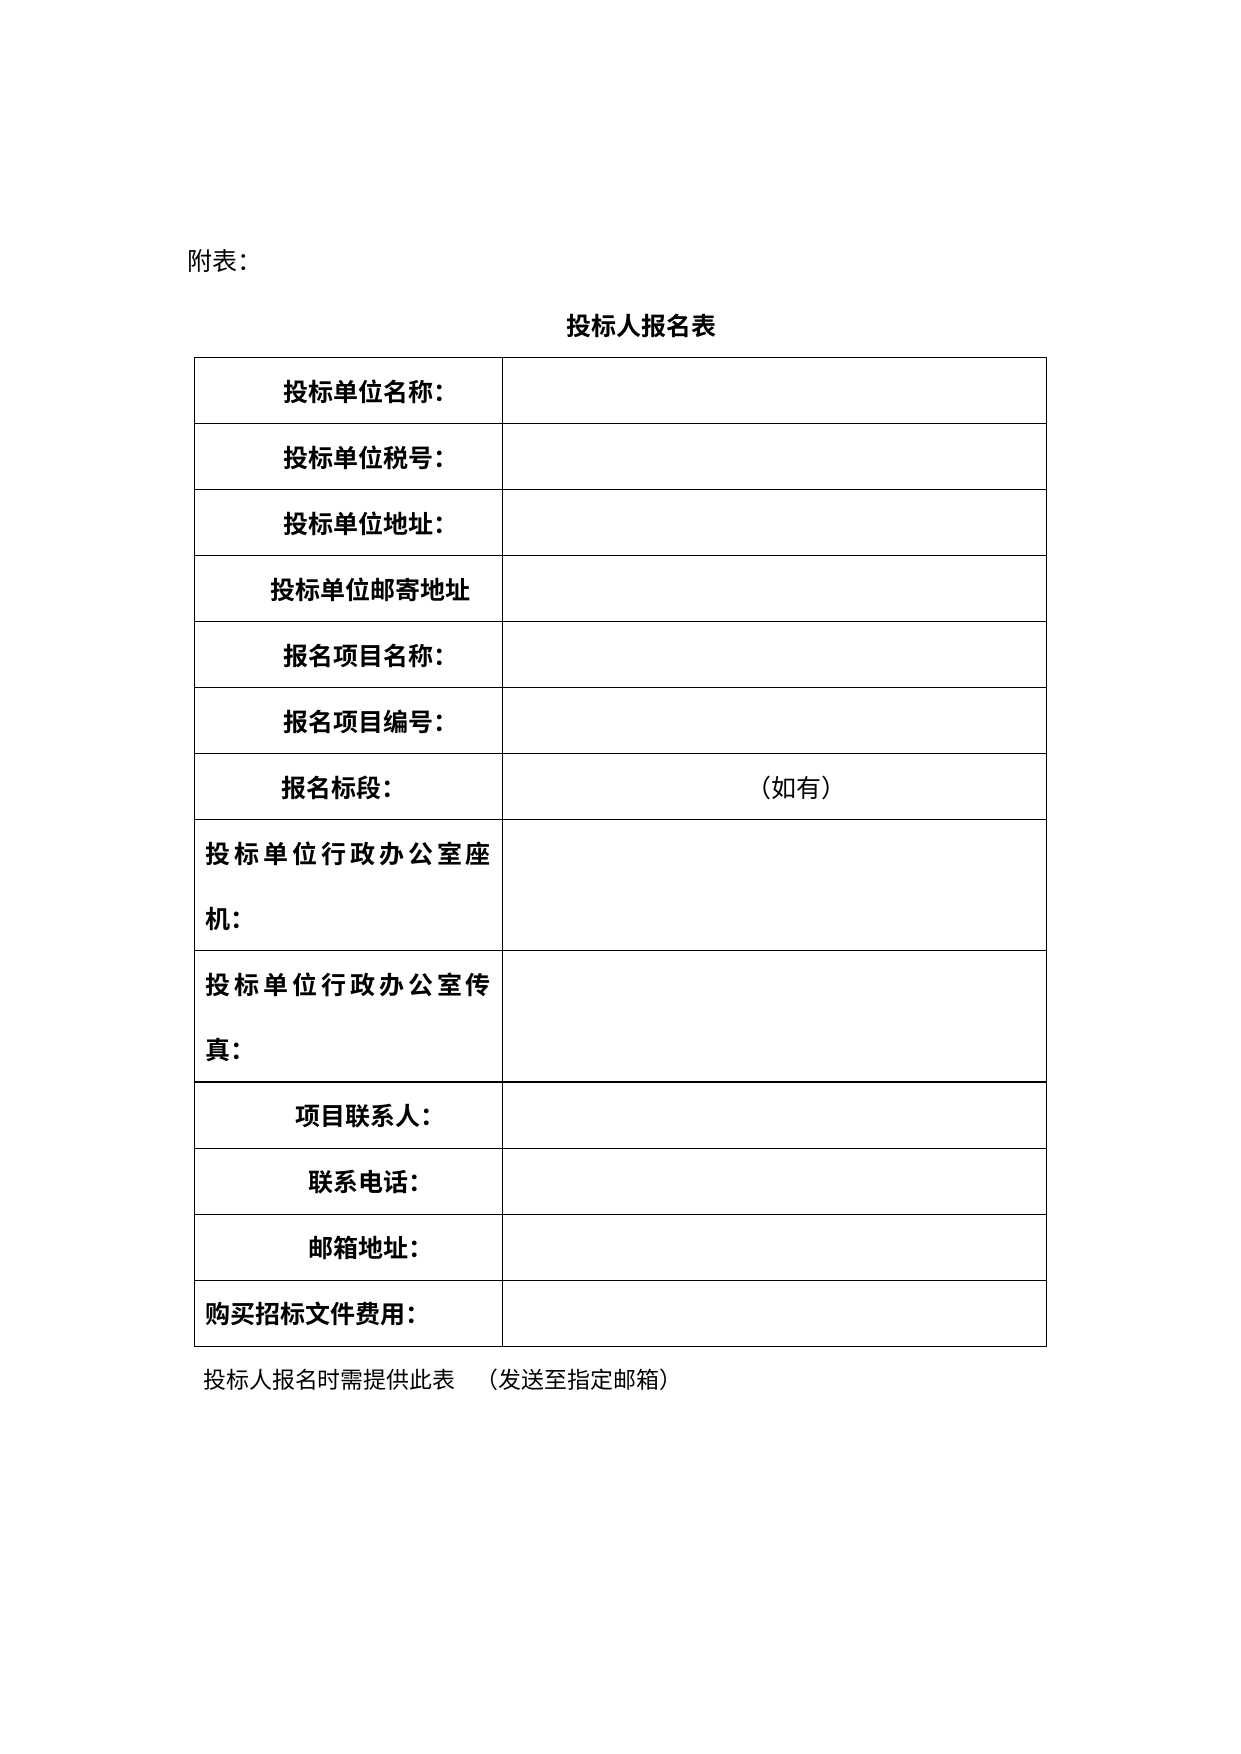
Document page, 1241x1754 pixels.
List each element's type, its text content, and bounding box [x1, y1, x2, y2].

table_cell 项目联系人： [195, 1083, 502, 1147]
table_cell [503, 1215, 1046, 1279]
table_cell [503, 490, 1046, 555]
table_cell [503, 820, 1046, 950]
table_cell 邮箱地址： [195, 1215, 502, 1279]
table_header 投标单位名称： [195, 358, 502, 423]
table_cell （如有） [503, 754, 1046, 819]
table_cell [503, 424, 1046, 489]
text 投标人报名时需提供此表 （发送至指定邮箱） [187, 1347, 1053, 1412]
table_cell 投标单位地址： [195, 490, 502, 555]
table_cell [503, 556, 1046, 621]
table_cell [503, 688, 1046, 753]
table_cell 报名项目编号： [195, 688, 502, 753]
table_cell 联系电话： [195, 1149, 502, 1213]
table_cell 投标单位税号： [195, 424, 502, 489]
text 投标人报名表 [187, 292, 1053, 357]
table_cell [503, 1149, 1046, 1213]
table_cell 投标单位邮寄地址 [195, 556, 502, 621]
table_header [503, 358, 1046, 423]
table_cell [503, 1281, 1046, 1346]
table_cell [503, 622, 1046, 687]
text 附表： [187, 227, 1053, 292]
table_cell 投标单位行政办公室传真： [195, 951, 502, 1081]
table_cell 报名标段： [195, 754, 502, 819]
table_cell [503, 951, 1046, 1081]
table_cell 报名项目名称： [195, 622, 502, 687]
table_cell 购买招标文件费用： [195, 1281, 502, 1346]
table_cell 投标单位行政办公室座机： [195, 820, 502, 950]
table_cell [503, 1083, 1046, 1147]
